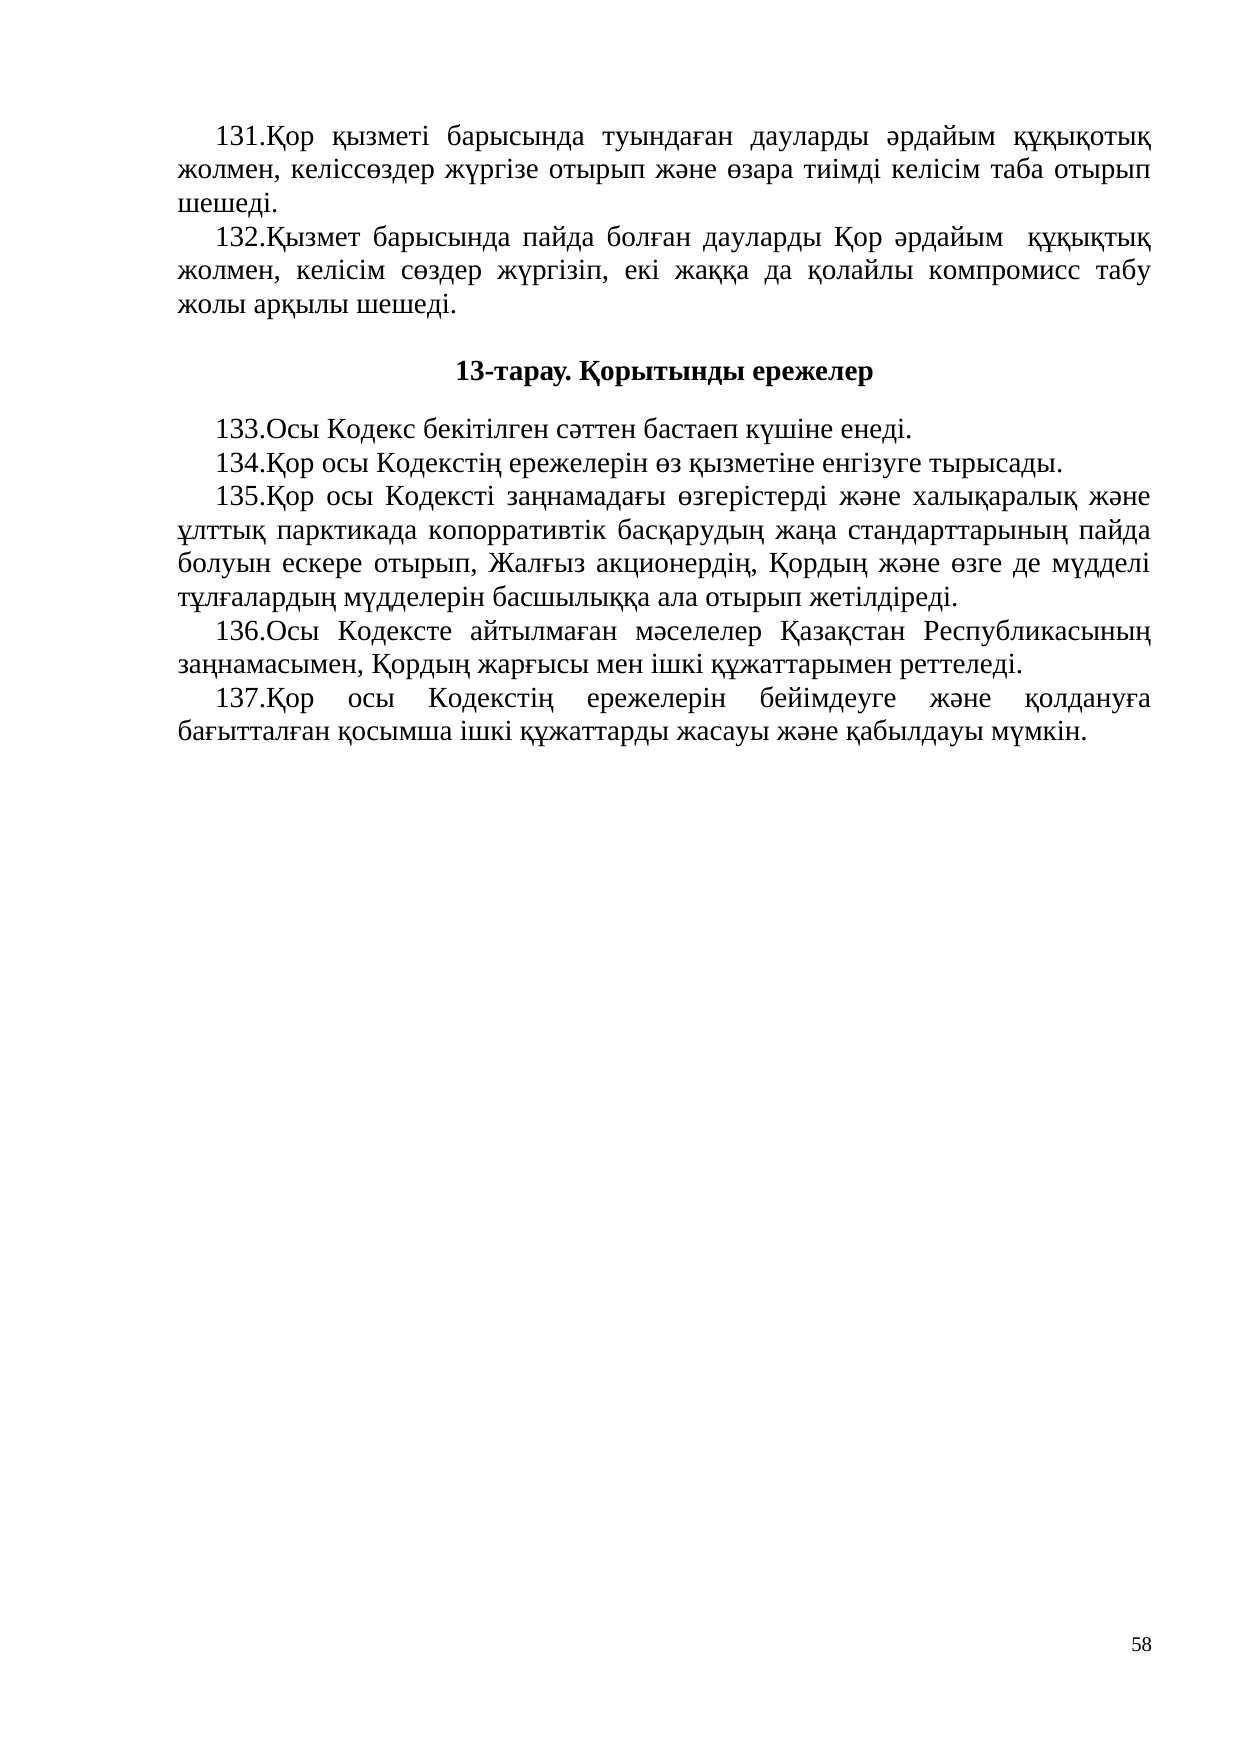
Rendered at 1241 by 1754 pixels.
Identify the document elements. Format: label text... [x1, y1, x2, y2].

subtitle 13-тарау. Қорытынды ережелер [177, 353, 1152, 386]
list Қор осы Кодекстің ережелерін бейімдеуге және қолдануға бағытталған қосымша ішкі құжаттарды жасауы және қабылдауы мүмкін. [177, 680, 1152, 747]
list Осы Кодекс бекітілген сәттен бастаеп күшіне енеді. [177, 411, 1152, 445]
list Қор қызметі барысында туындаған дауларды әрдайым құқықотық жолмен, келіссөздер жүргізе отырып және өзара тиімді келісім таба отырып шешеді. [177, 118, 1152, 219]
list Қор осы Кодексті заңнамадағы өзгерістерді және халықаралық және ұлттық парктикада копорративтік басқарудың жаңа стандарттарының пайда болуын ескере отырып, Жалғыз акционердің, Қордың және өзге де мүдделі тұлғалардың мүдделерін басшылыққа ала отырып жетілдіреді. [177, 478, 1152, 613]
list Қызмет барысында пайда болған дауларды Қор әрдайым құқықтық жолмен, келісім сөздер жүргізіп, екі жаққа да қолайлы компромисс табу жолы арқылы шешеді. [177, 219, 1152, 319]
list Қор осы Кодекстің ережелерін өз қызметіне енгізуге тырысады. [177, 445, 1152, 478]
list Осы Кодексте айтылмаған мәселелер Қазақстан Республикасының заңнамасымен, Қордың жарғысы мен ішкі құжаттарымен реттеледі. [177, 613, 1152, 680]
